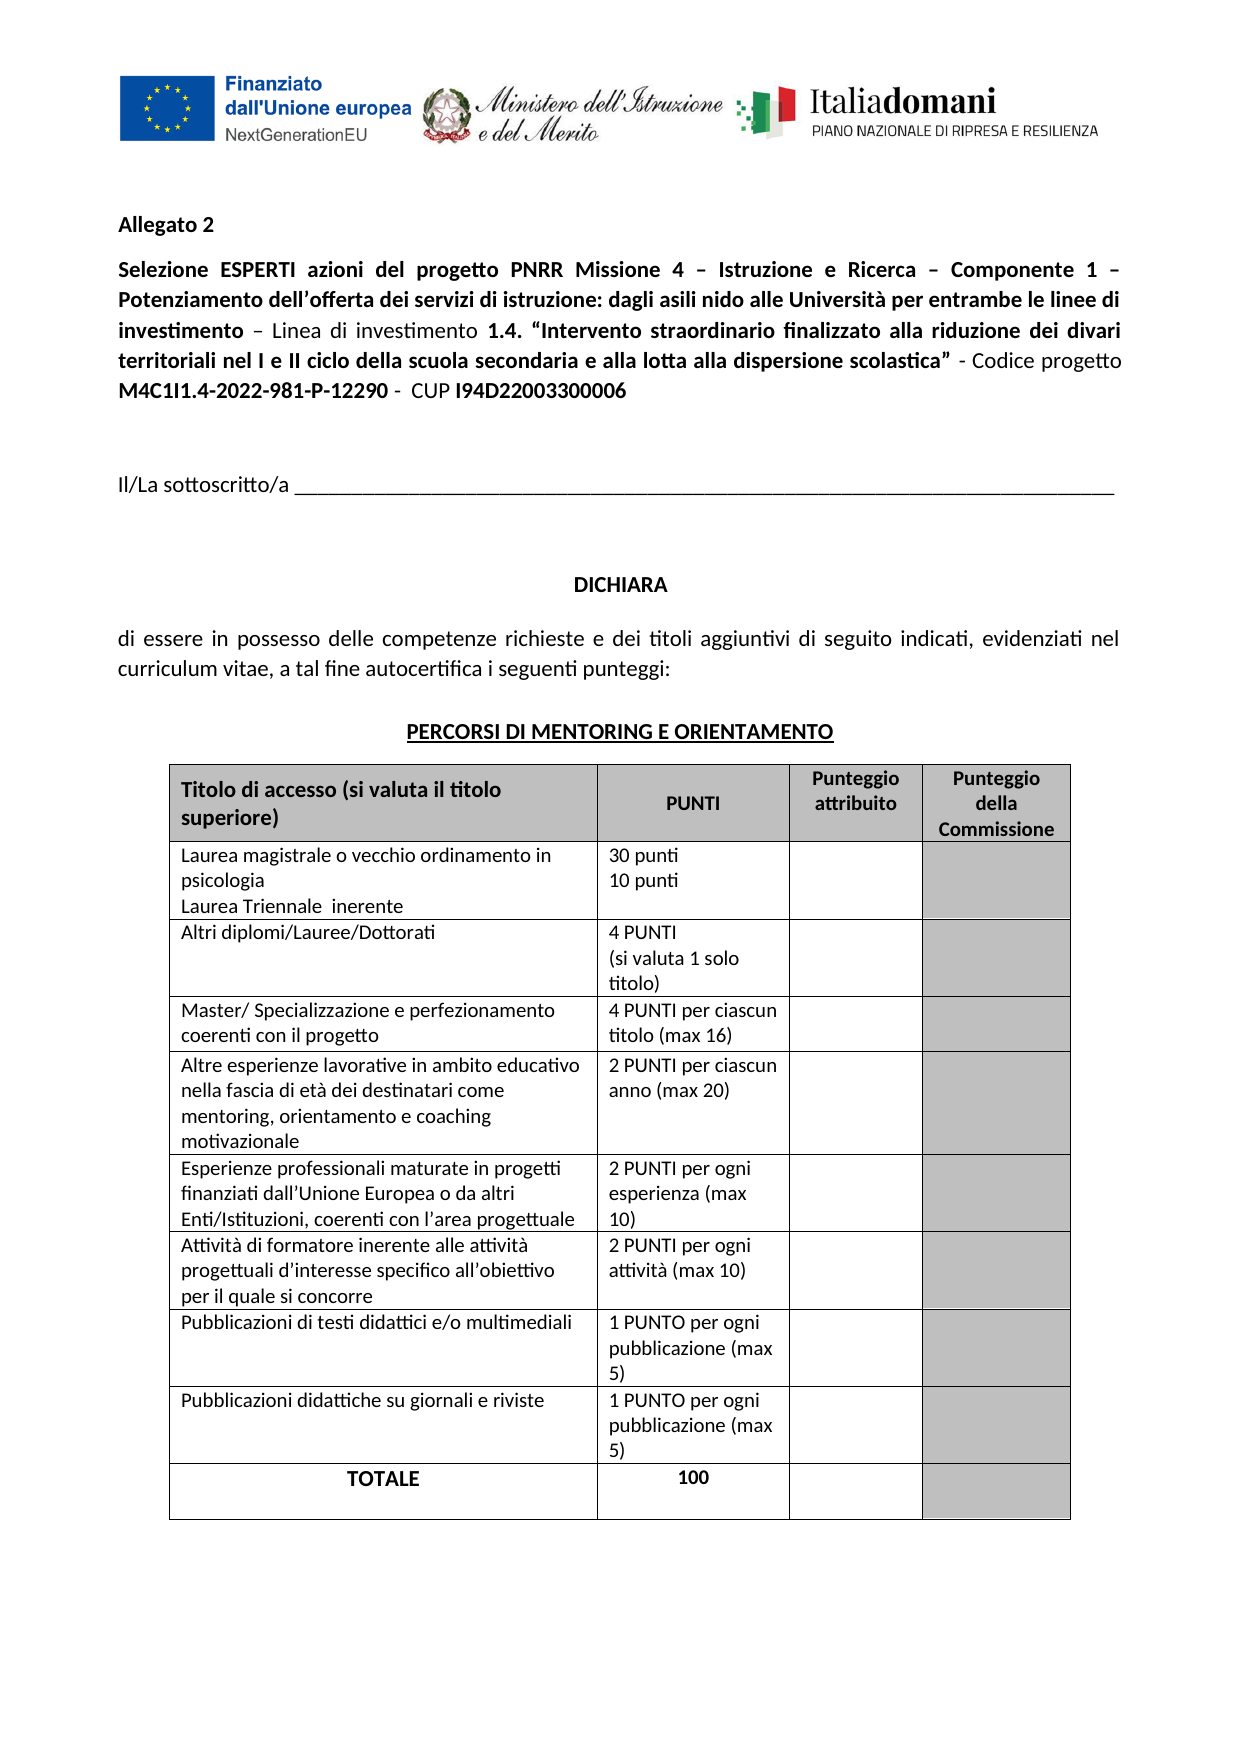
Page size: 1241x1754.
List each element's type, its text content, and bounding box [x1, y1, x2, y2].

table_cell [923, 920, 1070, 996]
table_cell 1 PUNTO per ogni pubblicazione (max 5) [598, 1387, 789, 1463]
table_cell 4 PUNTI (si valuta 1 solo titolo) [598, 920, 789, 996]
table_cell [790, 1387, 922, 1463]
table_cell Attività di formatore inerente alle attività progettuali d’interesse specifico all’obiettivo per il quale si concorre [170, 1232, 597, 1308]
table_cell Pubblicazioni di testi didattici e/o multimediali [170, 1310, 597, 1386]
text Selezione ESPERTI azioni del progetto PNRR Missione 4 – Istruzione e Ricerca – Componente 1 – Potenziamento dell’offerta dei servizi di istruzione: dagli asili nido alle Università per entrambe le linee di investimento – Linea di investimento 1.4. “Intervento straordinario finalizzato alla riduzione dei divari territoriali nel I e II ciclo della scuola secondaria e alla lotta alla dispersione scolastica” - Codice progetto M4C1I1.4-2022-981-P-12290 - CUP I94D22003300006 [118, 255, 1122, 404]
table_cell TOTALE [170, 1464, 597, 1518]
table_cell 2 PUNTI per ciascun anno (max 20) [598, 1052, 789, 1154]
table_header Punteggio della Commissione [923, 765, 1070, 841]
table_cell 100 [598, 1464, 789, 1518]
table_header PUNTI [598, 765, 789, 841]
table_cell [790, 1310, 922, 1386]
table_cell [790, 1155, 922, 1231]
table_cell [923, 997, 1070, 1051]
table_cell [790, 920, 922, 996]
table_cell Master/ Specializzazione e perfezionamento coerenti con il progetto [170, 997, 597, 1051]
text PERCORSI DI MENTORING E ORIENTAMENTO [118, 717, 1122, 745]
table_header Punteggio attribuito [790, 765, 922, 841]
table_cell 1 PUNTO per ogni pubblicazione (max 5) [598, 1310, 789, 1386]
table_cell 2 PUNTI per ogni esperienza (max 10) [598, 1155, 789, 1231]
table_cell Pubblicazioni didattiche su giornali e riviste [170, 1387, 597, 1463]
table_cell Laurea magistrale o vecchio ordinamento in psicologia Laurea Triennale inerente [170, 842, 597, 918]
table_cell 30 punti 10 punti [598, 842, 789, 918]
table_cell Esperienze professionali maturate in progetti finanziati dall’Unione Europea o da altri Enti/Istituzioni, coerenti con l’area progettuale [170, 1155, 597, 1231]
table_cell [923, 1232, 1070, 1308]
table_cell [790, 1464, 922, 1518]
text Il/La sottoscritto/a ________________________________________________________________________ [118, 470, 1122, 498]
table_cell [790, 842, 922, 918]
table_header Titolo di accesso (si valuta il titolo superiore) [170, 765, 597, 841]
text Allegato 2 [118, 211, 1122, 239]
table_cell 4 PUNTI per ciascun titolo (max 16) [598, 997, 789, 1051]
table_cell [923, 1310, 1070, 1386]
table_cell [790, 1052, 922, 1154]
subtitle DICHIARA [422, 571, 819, 598]
table_cell Altre esperienze lavorative in ambito educativo nella fascia di età dei destinatari come mentoring, orientamento e coaching motivazionale [170, 1052, 597, 1154]
table_cell [923, 1155, 1070, 1231]
table_cell [923, 1464, 1070, 1518]
table_cell 2 PUNTI per ogni attività (max 10) [598, 1232, 789, 1308]
table_cell [790, 997, 922, 1051]
table_cell [790, 1232, 922, 1308]
picture [118, 73, 1101, 148]
table_cell Altri diplomi/Lauree/Dottorati [170, 920, 597, 996]
table_cell [923, 1387, 1070, 1463]
table_cell [923, 842, 1070, 918]
text di essere in possesso delle competenze richieste e dei titoli aggiuntivi di seguito indicati, evidenziati nel curriculum vitae, a tal fine autocertifica i seguenti punteggi: [118, 624, 1122, 682]
table_cell [923, 1052, 1070, 1154]
